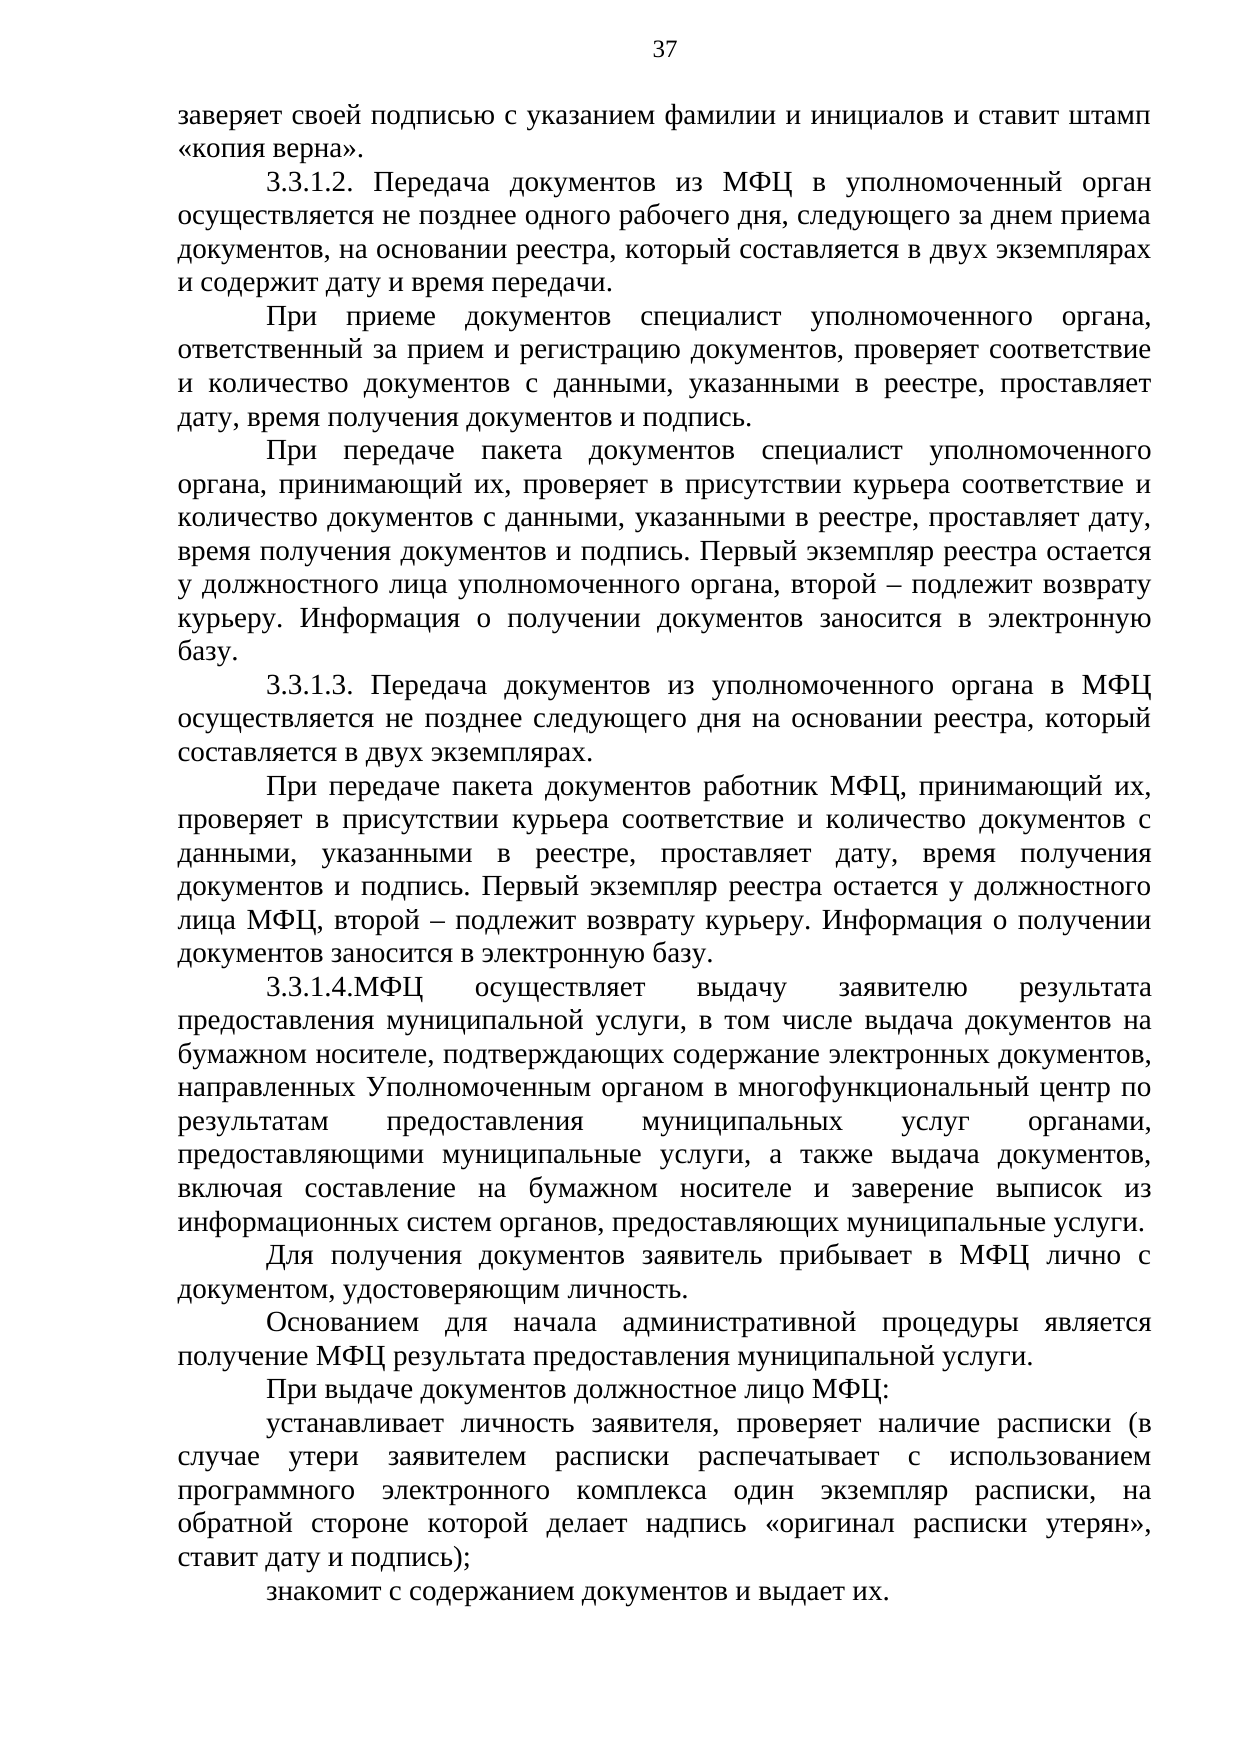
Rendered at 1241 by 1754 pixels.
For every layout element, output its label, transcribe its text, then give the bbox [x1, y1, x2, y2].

text При передаче пакета документов работник МФЦ, принимающий их, проверяет в присутствии курьера соответствие и количество документов с данными, указанными в реестре, проставляет дату, время получения документов и подпись. Первый экземпляр реестра остается у должностного лица МФЦ, второй – подлежит возврату курьеру. Информация о получении документов заносится в электронную базу. [177, 768, 1152, 969]
text устанавливает личность заявителя, проверяет наличие расписки (в случае утери заявителем расписки распечатывает с использованием программного электронного комплекса один экземпляр расписки, на обратной стороне которой делает надпись «оригинал расписки утерян», ставит дату и подпись); [177, 1405, 1152, 1573]
text 3.3.1.2. Передача документов из МФЦ в уполномоченный орган осуществляется не позднее одного рабочего дня, следующего за днем приема документов, на основании реестра, который составляется в двух экземплярах и содержит дату и время передачи. [177, 164, 1152, 298]
text При приеме документов специалист уполномоченного органа, ответственный за прием и регистрацию документов, проверяет соответствие и количество документов с данными, указанными в реестре, проставляет дату, время получения документов и подпись. [177, 298, 1152, 432]
text знакомит с содержанием документов и выдает их. [177, 1573, 1152, 1606]
text 3.3.1.4.МФЦ осуществляет выдачу заявителю результата предоставления муниципальной услуги, в том числе выдача документов на бумажном носителе, подтверждающих содержание электронных документов, направленных Уполномоченным органом в многофункциональный центр по результатам предоставления муниципальных услуг органами, предоставляющими муниципальные услуги, а также выдача документов, включая составление на бумажном носителе и заверение выписок из информационных систем органов, предоставляющих муниципальные услуги. [177, 969, 1152, 1237]
text 3.3.1.3. Передача документов из уполномоченного органа в МФЦ осуществляется не позднее следующего дня на основании реестра, который составляется в двух экземплярах. [177, 667, 1152, 768]
text При передаче пакета документов специалист уполномоченного органа, принимающий их, проверяет в присутствии курьера соответствие и количество документов с данными, указанными в реестре, проставляет дату, время получения документов и подпись. Первый экземпляр реестра остается у должностного лица уполномоченного органа, второй – подлежит возврату курьеру. Информация о получении документов заносится в электронную базу. [177, 432, 1152, 667]
text При выдаче документов должностное лицо МФЦ: [177, 1371, 1152, 1405]
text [177, 97, 1152, 164]
text Основанием для начала административной процедуры является получение МФЦ результата предоставления муниципальной услуги. [177, 1304, 1152, 1371]
text Для получения документов заявитель прибывает в МФЦ лично с документом, удостоверяющим личность. [177, 1237, 1152, 1304]
